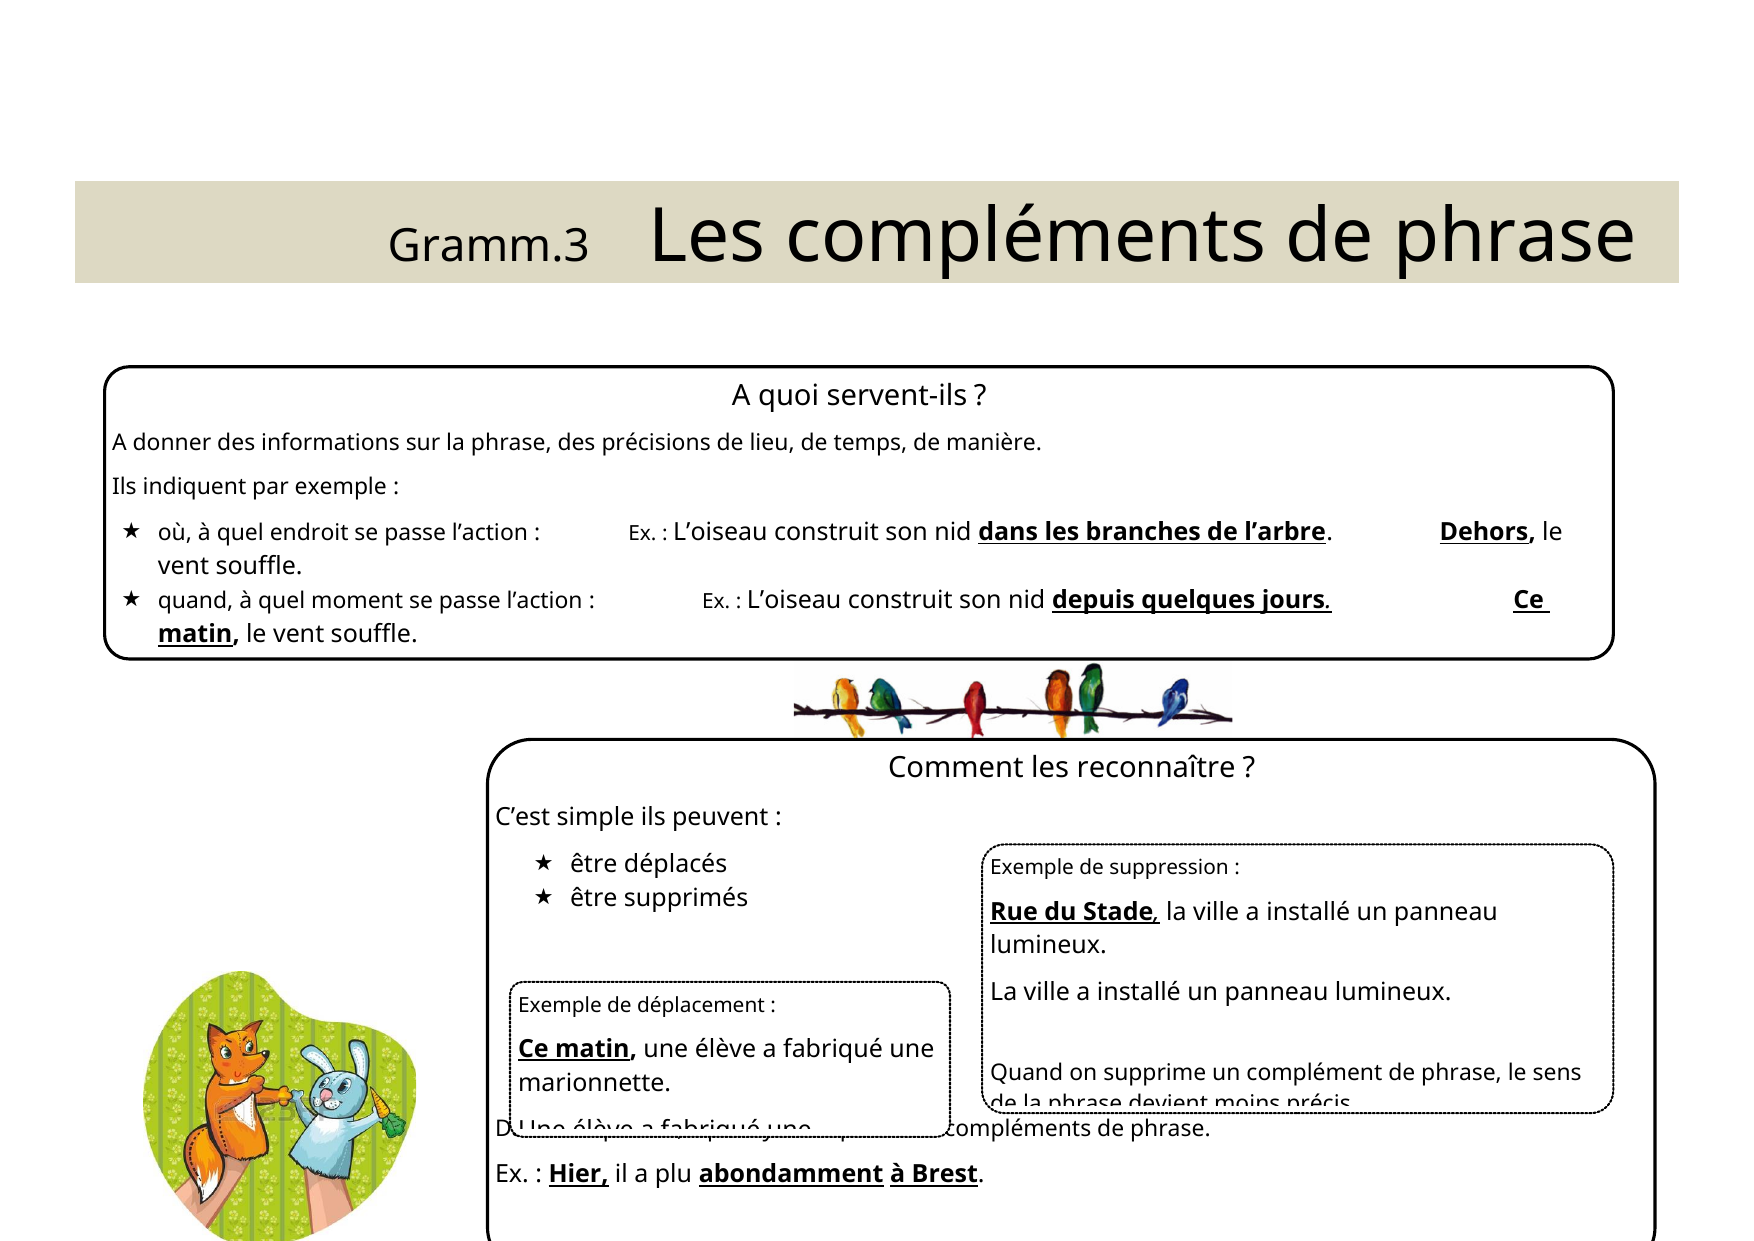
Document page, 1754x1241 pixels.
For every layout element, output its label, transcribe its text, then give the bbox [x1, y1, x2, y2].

text Gramm.3 Les compléments de phraseE [75, 181, 1679, 283]
picture [793, 661, 1233, 737]
picture [143, 971, 417, 1241]
